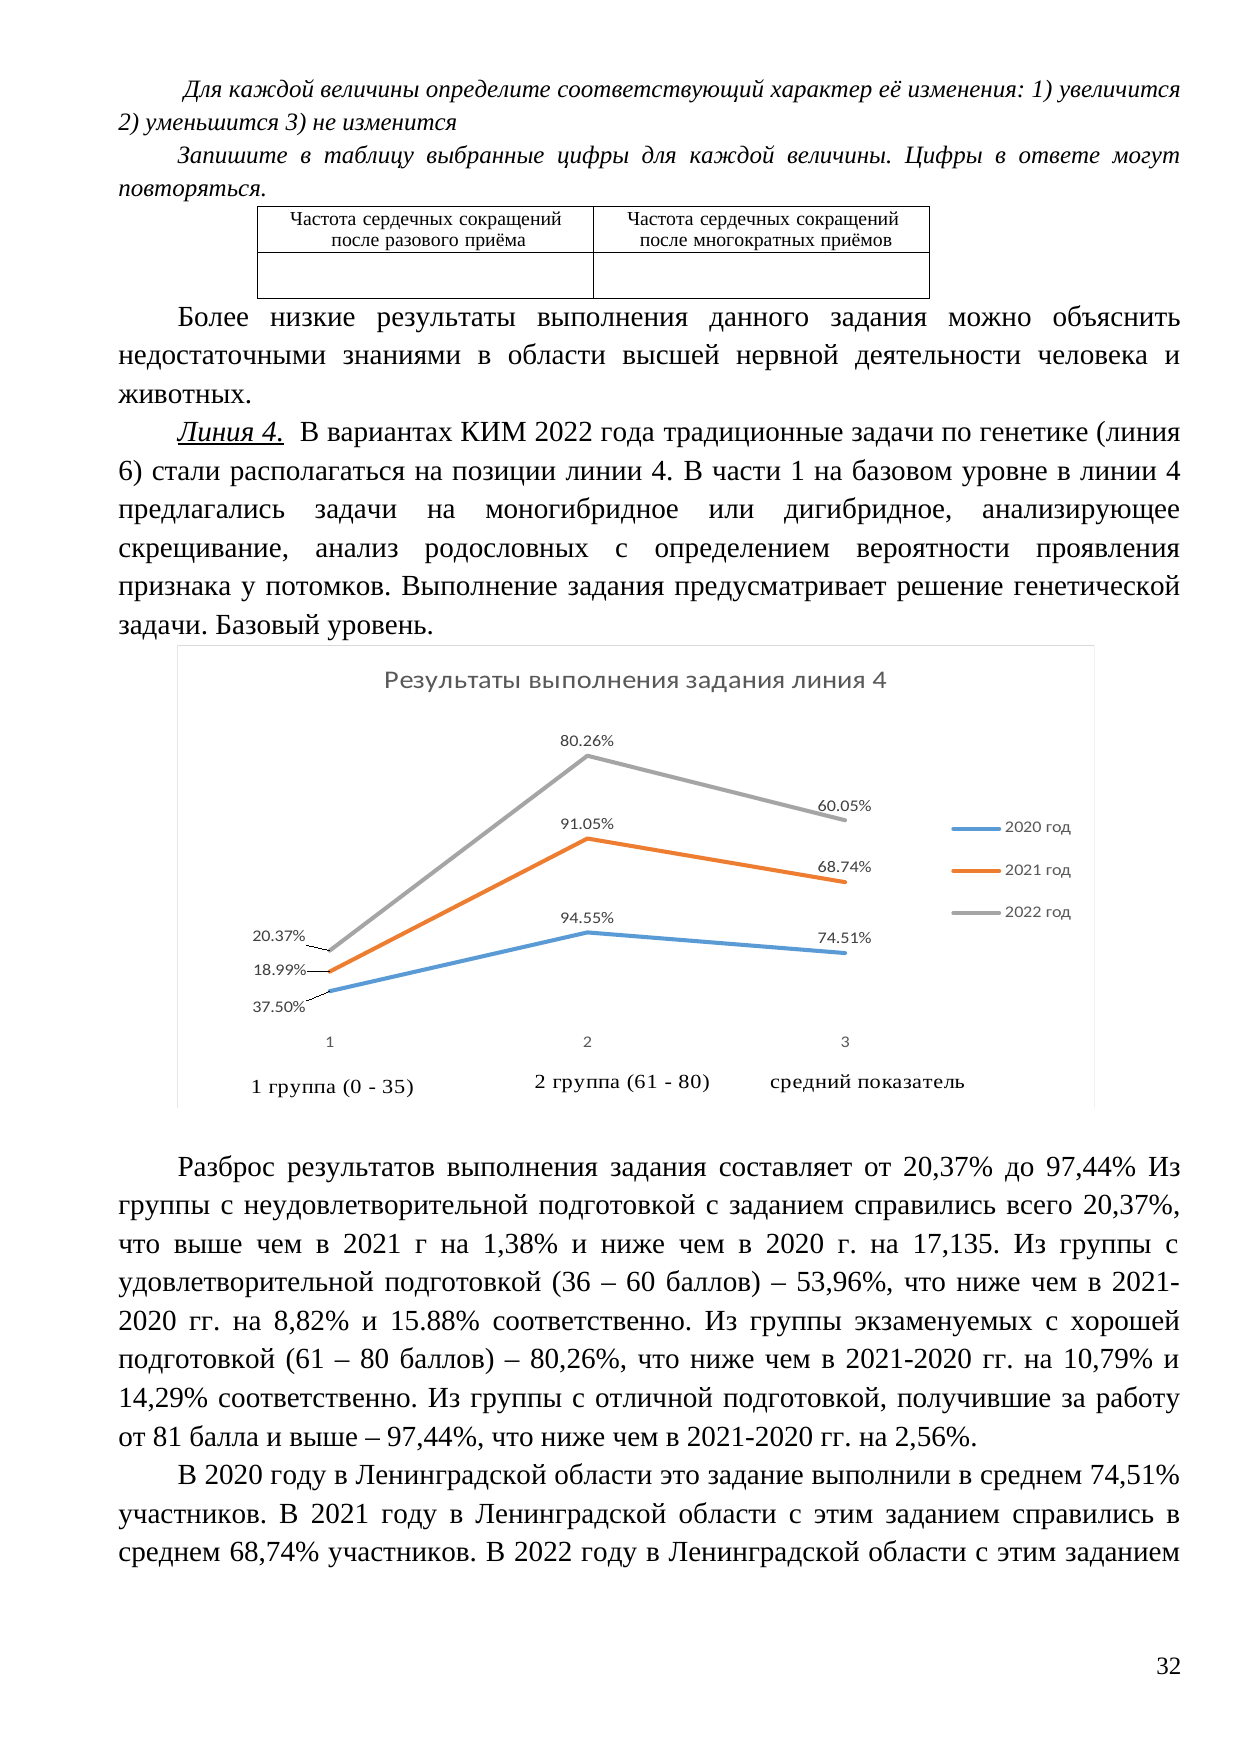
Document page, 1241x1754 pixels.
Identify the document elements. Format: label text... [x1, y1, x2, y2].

text Более низкие результаты выполнения данного задания можно объяснить недостаточными знаниями в области высшей нервной деятельности человека и животных. [118, 299, 1181, 409]
table_cell [258, 253, 593, 298]
table_header Частота сердечных сокращений после многократных приёмов [594, 207, 929, 252]
table_cell [594, 253, 929, 298]
text Разброс результатов выполнения задания составляет от 20,37% до 97,44% Из группы с неудовлетворительной подготовкой с заданием справились всего 20,37%, что выше чем в 2021 г на 1,38% и ниже чем в 2020 г. на 17,135. Из группы с удовлетворительной подготовкой (36 – 60 баллов) – 53,96%, что ниже чем в 2021-2020 гг. на 8,82% и 15.88% соответственно. Из группы экзаменуемых с хорошей подготовкой (61 – 80 баллов) – 80,26%, что ниже чем в 2021-2020 гг. на 10,79% и 14,29% соответственно. Из группы с отличной подготовкой, получившие за работу от 81 балла и выше – 97,44%, что ниже чем в 2021-2020 гг. на 2,56%. [118, 1149, 1181, 1452]
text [118, 1457, 1181, 1568]
text Запишите в таблицу выбранные цифры для каждой величины. Цифры в ответе могут повторяться. [118, 140, 1181, 202]
table_header Частота сердечных сокращений после разового приёма [258, 207, 593, 252]
text Для каждой величины определите соответствующий характер её изменения: 1) увеличится 2) уменьшится 3) не изменится [118, 74, 1181, 136]
text Линия 4. В вариантах КИМ 2022 года традиционные задачи по генетике (линия 6) стали располагаться на позиции линии 4. В части 1 на базовом уровне в линии 4 предлагались задачи на моногибридное или дигибридное, анализирующее скрещивание, анализ родословных с определением вероятности проявления признака у потомков. Выполнение задания предусматривает решение генетической задачи. Базовый уровень. [118, 414, 1181, 641]
